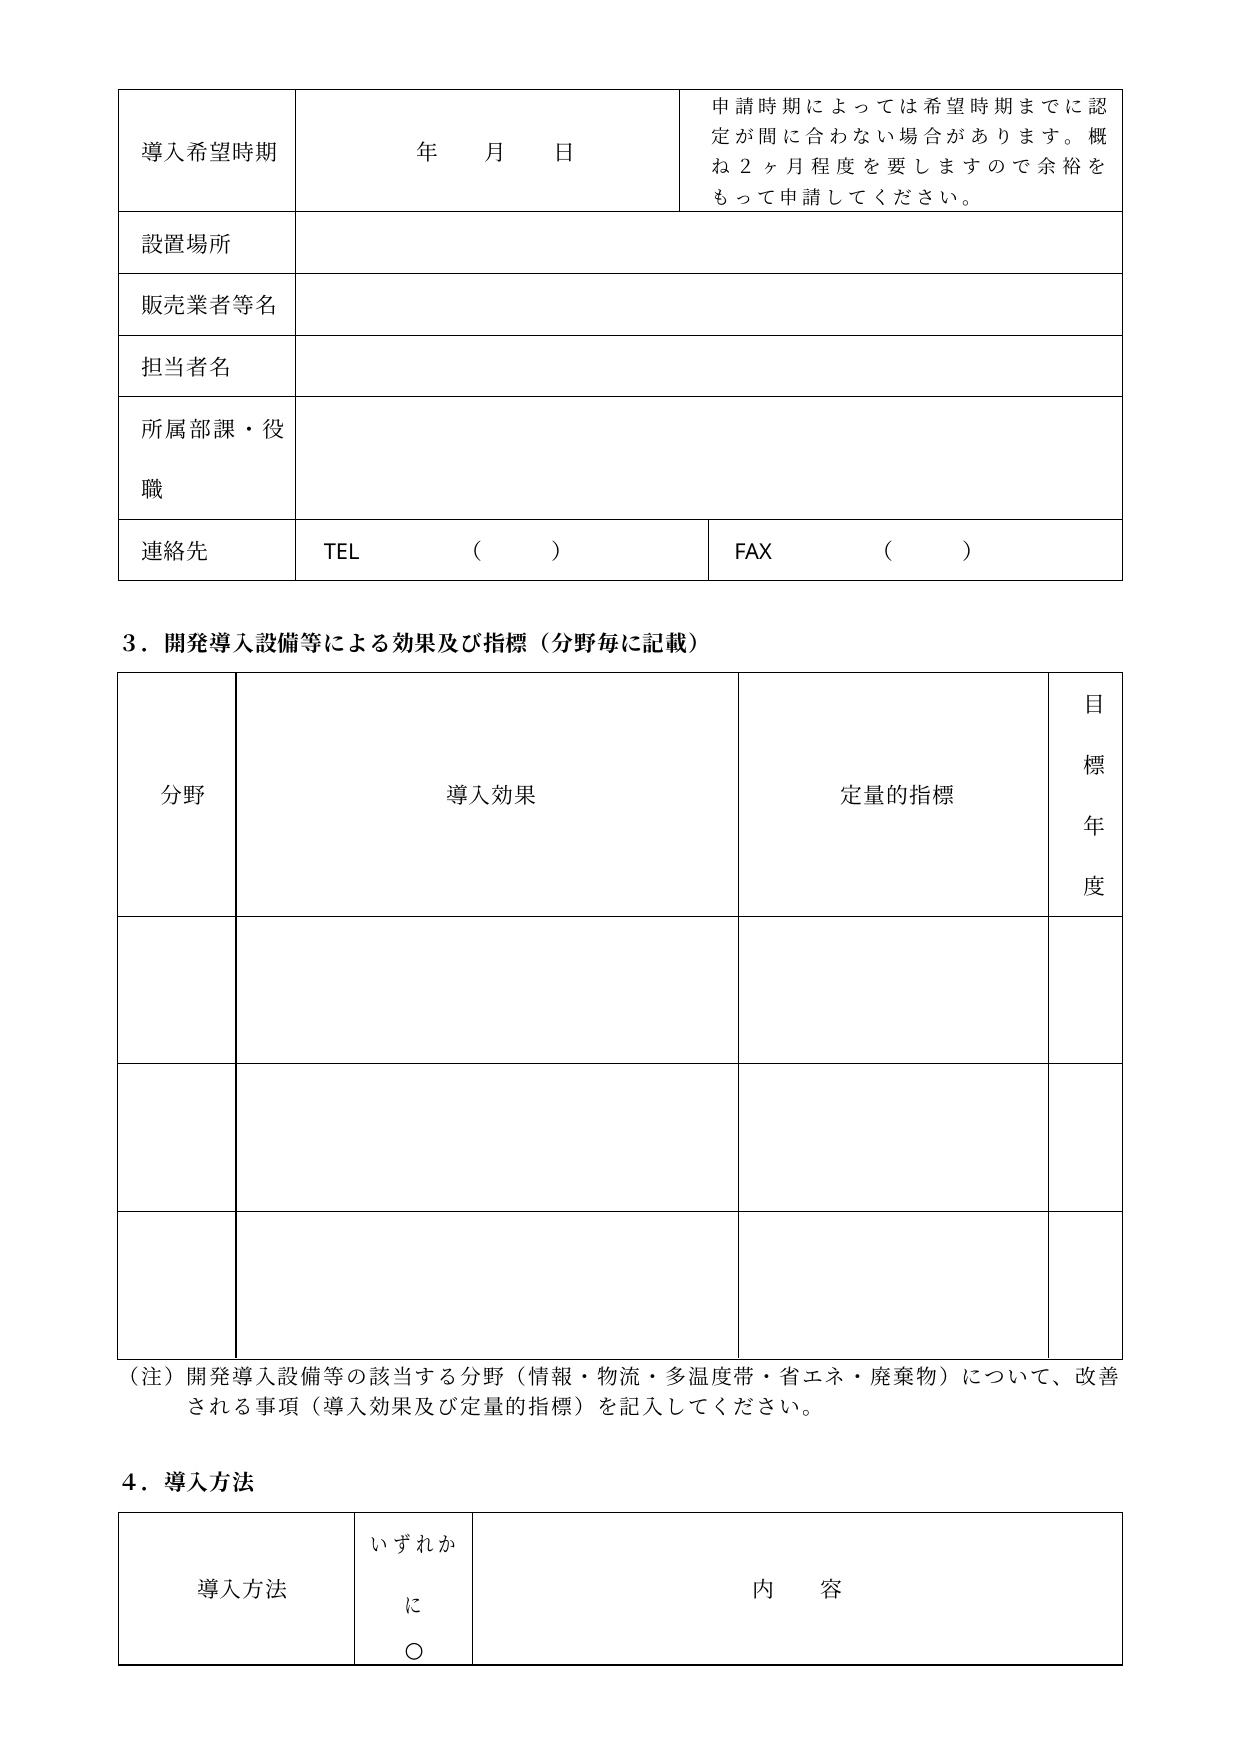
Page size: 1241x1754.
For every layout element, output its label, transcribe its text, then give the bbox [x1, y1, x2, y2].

table_cell [296, 212, 1122, 273]
table_cell 販売業者等名 [119, 274, 295, 334]
text （注）開発導入設備等の該当する分野（情報・物流・多温度帯・省エネ・廃棄物）について、改善される事項（導入効果及び定量的指標）を記入してください。 [118, 1360, 1122, 1421]
table_cell [739, 1212, 1048, 1358]
table_cell [739, 1064, 1048, 1211]
table_header 申請時期によっては希望時期までに認定が間に合わない場合があります。概ね２ヶ月程度を要しますので余裕をもって申請してください。 [680, 90, 1122, 211]
table_header 内 容 [473, 1513, 1122, 1664]
table_cell 所属部課・役職 [119, 397, 295, 518]
table_cell TEL （ ） [296, 520, 708, 580]
table_cell [296, 274, 1122, 334]
table_cell [237, 1212, 738, 1358]
table_header 導入効果 [237, 673, 738, 916]
table_cell [118, 1064, 235, 1211]
table_cell 設置場所 [119, 212, 295, 273]
table_cell [237, 1064, 738, 1211]
table_header いずれかに ○ [355, 1513, 472, 1664]
text ３．開発導入設備等による効果及び指標（分野毎に記載） [118, 611, 1122, 672]
table_cell [1049, 1064, 1122, 1211]
table_cell [118, 1212, 235, 1358]
text ４．導入方法 [118, 1451, 1122, 1512]
table_header 導入希望時期 [119, 90, 295, 211]
table_cell [237, 917, 738, 1063]
table_header 年 月 日 [296, 90, 679, 211]
table_cell [296, 397, 1122, 518]
table_cell [118, 917, 235, 1063]
table_header 分野 [118, 673, 235, 916]
table_cell [739, 917, 1048, 1063]
table_cell 担当者名 [119, 336, 295, 396]
table_header 目標 年度 [1049, 673, 1122, 916]
table_header 導入方法 [119, 1513, 354, 1664]
table_header 定量的指標 [739, 673, 1048, 916]
table_cell FAX （ ） [709, 520, 1122, 580]
table_cell [296, 336, 1122, 396]
table_cell [1049, 1212, 1122, 1358]
table_cell [1049, 917, 1122, 1063]
table_cell 連絡先 [119, 520, 295, 580]
